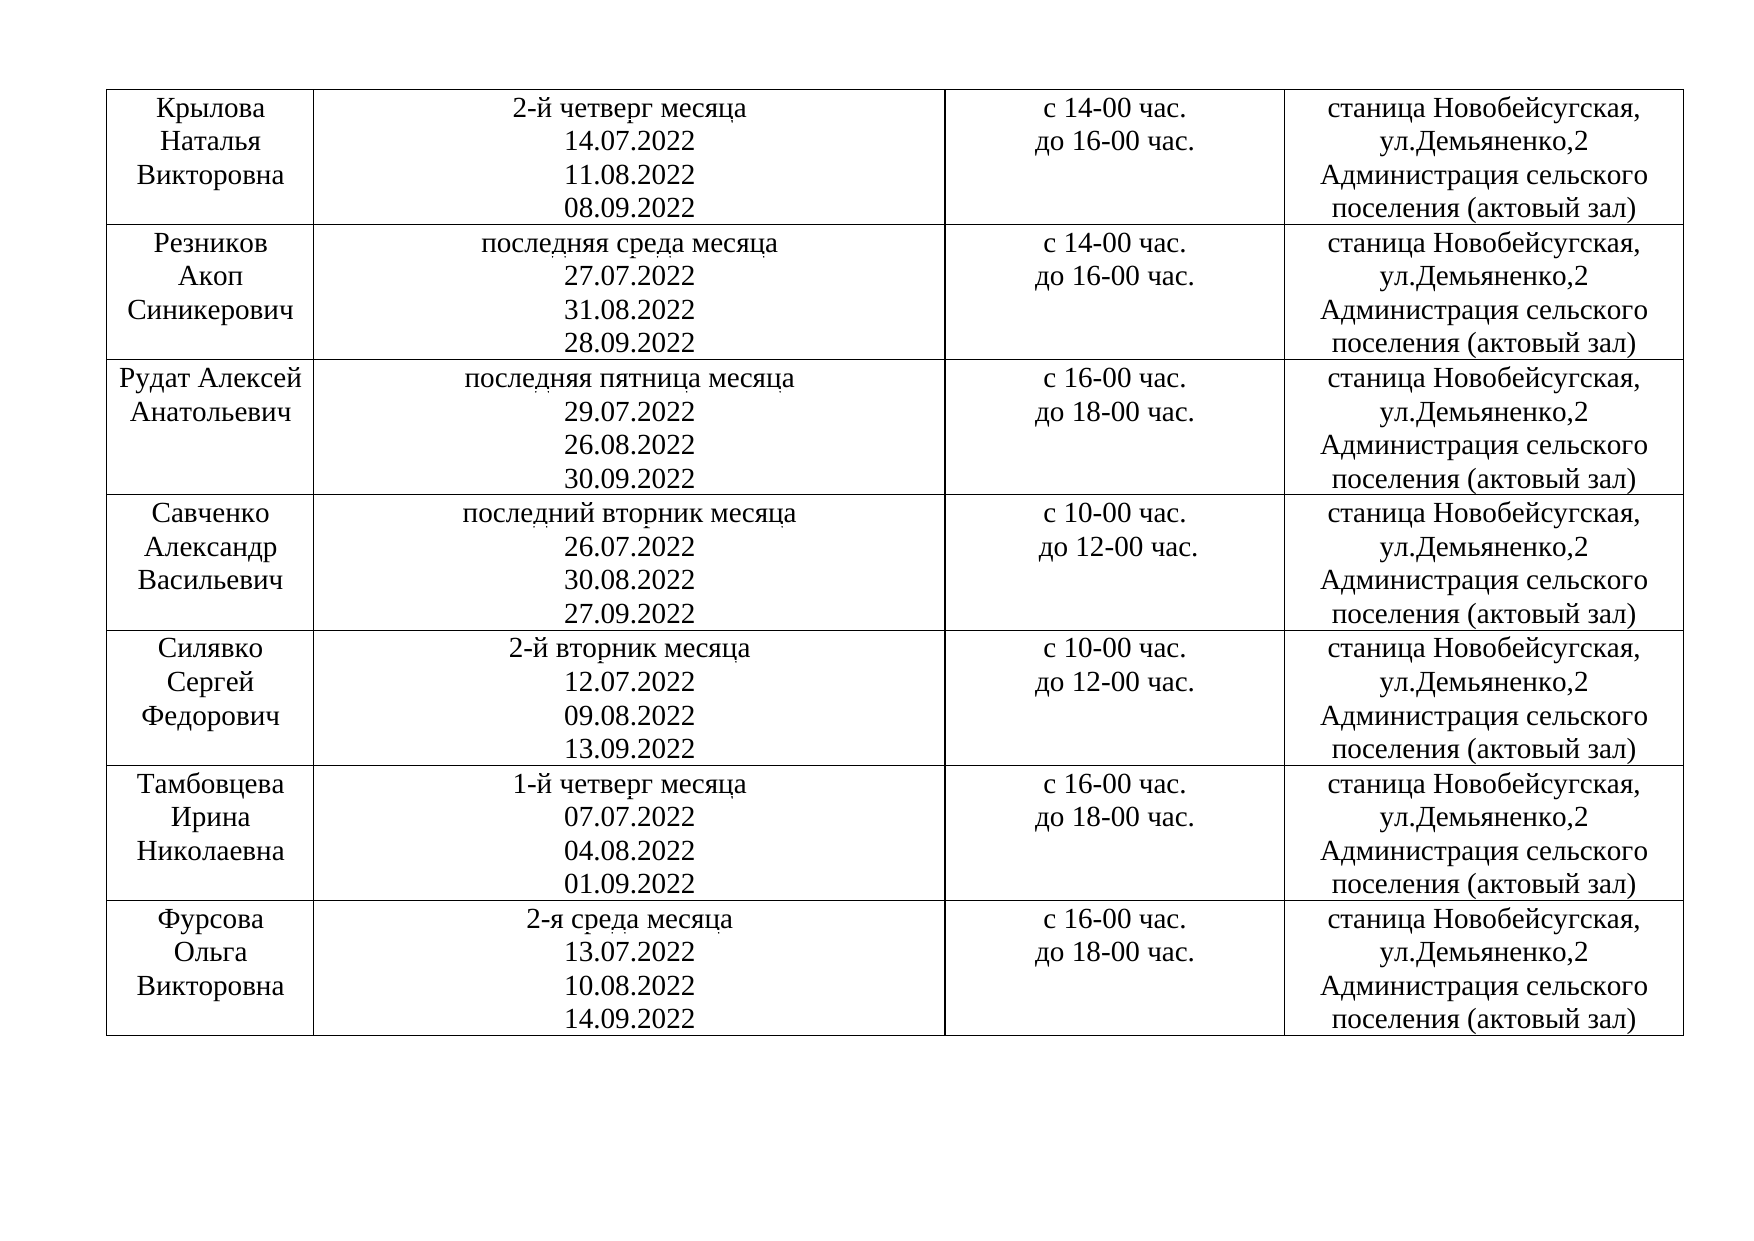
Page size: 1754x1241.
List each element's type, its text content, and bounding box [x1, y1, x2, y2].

table_cell с 10-00 час. до 12-00 час. [946, 631, 1284, 765]
table_cell с 16-00 час. до 18-00 час. [946, 360, 1284, 494]
table_cell Резников Акоп Синикерович [107, 225, 313, 359]
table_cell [1285, 90, 1683, 224]
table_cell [1285, 901, 1683, 1035]
table_cell 1-й четверг месяца 07.07.2022 04.08.2022 01.09.2022 [314, 766, 944, 900]
table_cell с 16-00 час. до 18-00 час. [946, 901, 1284, 1035]
table_cell станица Новобейсугская, ул.Демьяненко,2 Администрация сельского поселения (актовый зал) [1285, 631, 1683, 765]
table_cell последний вторник месяца 26.07.2022 30.08.2022 27.09.2022 [314, 495, 944, 629]
table_cell с 16-00 час. до 18-00 час. [946, 766, 1284, 900]
table_cell с 10-00 час. до 12-00 час. [946, 495, 1284, 629]
table_cell станица Новобейсугская, ул.Демьяненко,2 Администрация сельского поселения (актовый зал) [1285, 360, 1683, 494]
table_cell 2-й вторник месяца 12.07.2022 09.08.2022 13.09.2022 [314, 631, 944, 765]
table_cell станица Новобейсугская, ул.Демьяненко,2 Администрация сельского поселения (актовый зал) [1285, 766, 1683, 900]
table_cell станица Новобейсугская, ул.Демьяненко,2 Администрация сельского поселения (актовый зал) [1285, 495, 1683, 629]
table_cell последняя пятница месяца 29.07.2022 26.08.2022 30.09.2022 [314, 360, 944, 494]
table_cell Рудат Алексей Анатольевич [107, 360, 313, 494]
table_cell последняя среда месяца 27.07.2022 31.08.2022 28.09.2022 [314, 225, 944, 359]
table_cell Фурсова Ольга Викторовна [107, 901, 313, 1035]
table_cell с 14-00 час. до 16-00 час. [946, 90, 1284, 224]
table_cell с 14-00 час. до 16-00 час. [946, 225, 1284, 359]
table_cell станица Новобейсугская, ул.Демьяненко,2 Администрация сельского поселения (актовый зал) [1285, 225, 1683, 359]
table_cell Савченко Александр Васильевич [107, 495, 313, 629]
table_cell Крылова Наталья Викторовна [107, 90, 313, 224]
table_cell 2-я среда месяца 13.07.2022 10.08.2022 14.09.2022 [314, 901, 944, 1035]
table_cell Тамбовцева Ирина Николаевна [107, 766, 313, 900]
table_cell Силявко Сергей Федорович [107, 631, 313, 765]
table_cell 2-й четверг месяца 14.07.2022 11.08.2022 08.09.2022 [314, 90, 944, 224]
